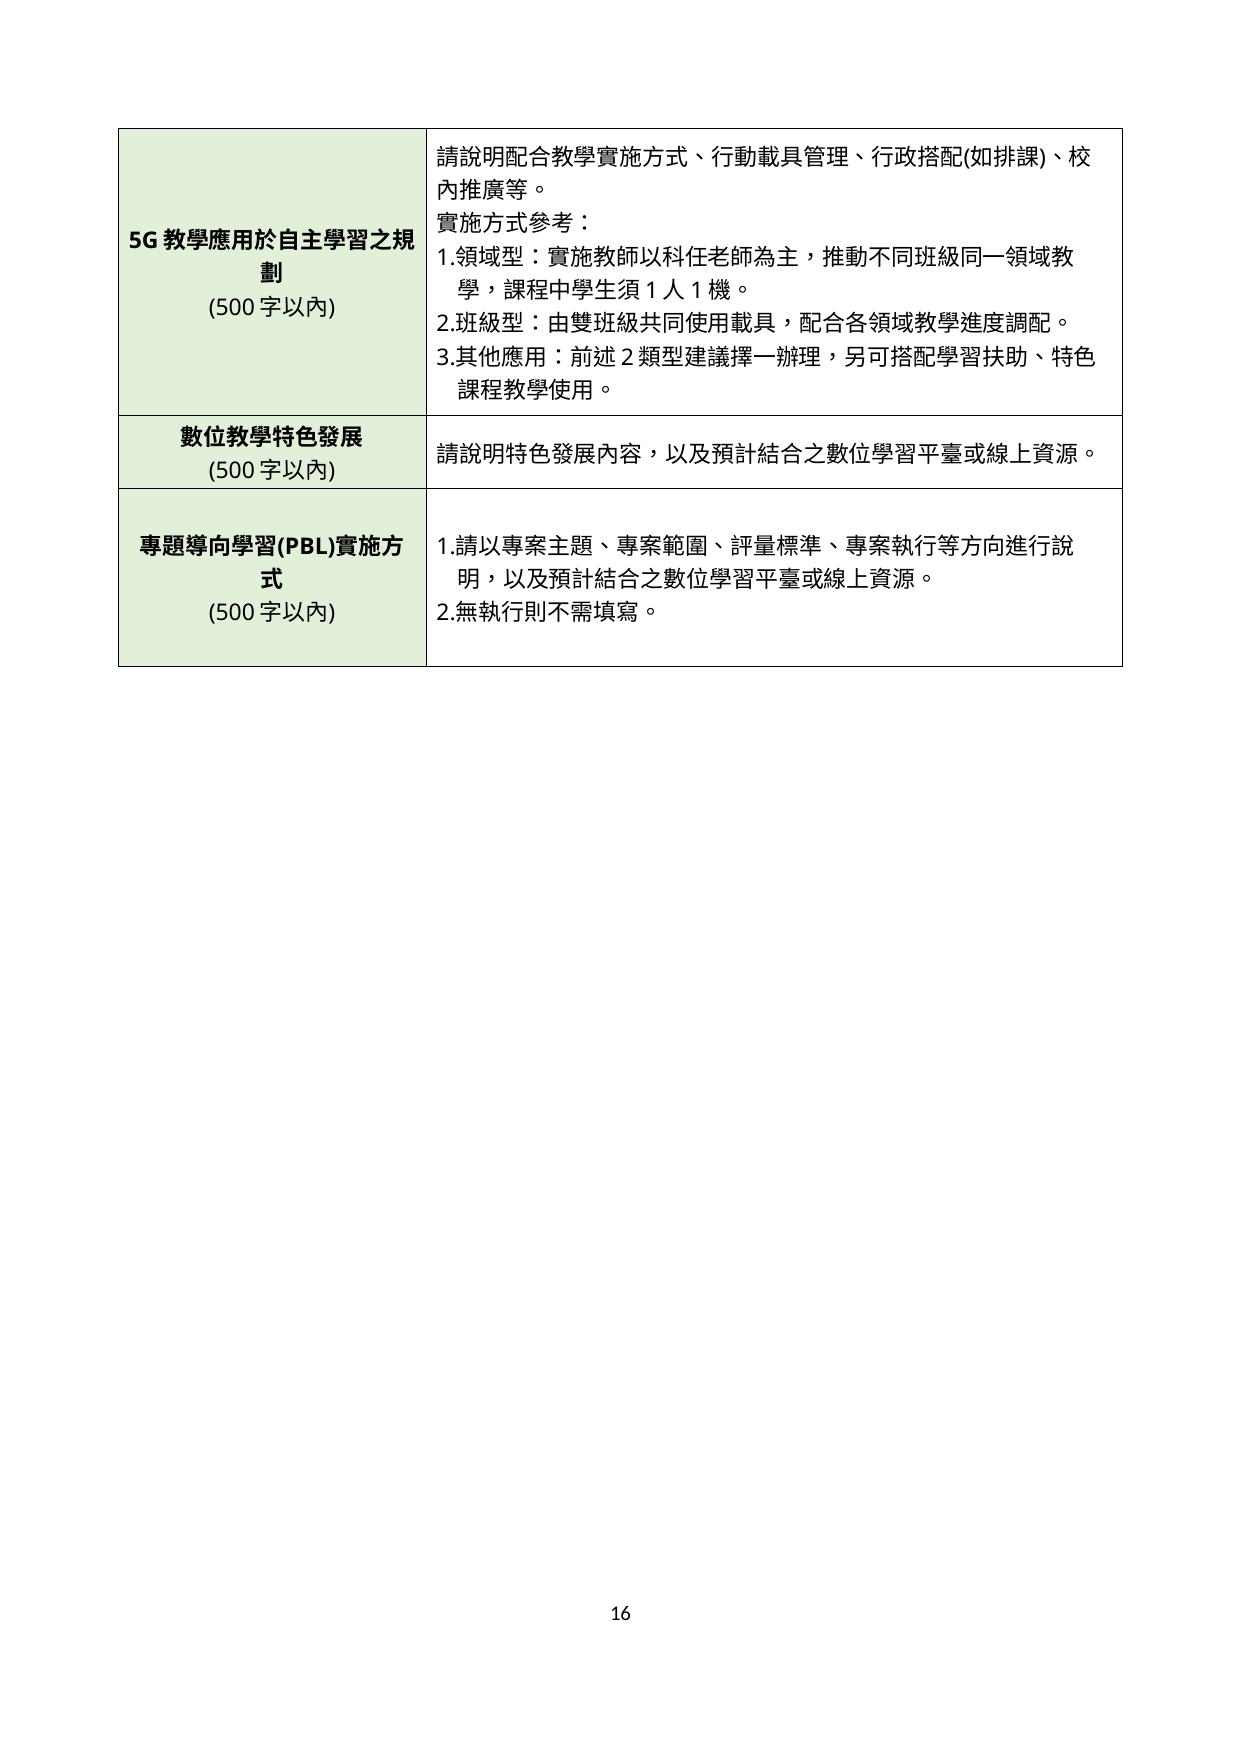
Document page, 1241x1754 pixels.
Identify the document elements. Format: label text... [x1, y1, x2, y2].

table_cell 5G教學應用於自主學習之規劃 (500字以內) [119, 129, 426, 415]
table_cell 請說明特色發展內容，以及預計結合之數位學習平臺或線上資源。 [427, 416, 1122, 488]
table_cell 請說明配合教學實施方式、行動載具管理、行政搭配(如排課)、校內推廣等。 實施方式參考： 1.領域型：實施教師以科任老師為主，推動不同班級同一領域教學，課程中學生須1人1機。 2.班級型：由雙班級共同使用載具，配合各領域教學進度調配。 3.其他應用：前述2類型建議擇一辦理，另可搭配學習扶助、特色課程教學使用。 [427, 129, 1122, 415]
table_cell 專題導向學習(PBL)實施方式 (500字以內) [119, 489, 426, 666]
table_cell 數位教學特色發展 (500字以內) [119, 416, 426, 488]
table_cell 1.請以專案主題、專案範圍、評量標準、專案執行等方向進行說明，以及預計結合之數位學習平臺或線上資源。 2.無執行則不需填寫。 [427, 489, 1122, 666]
